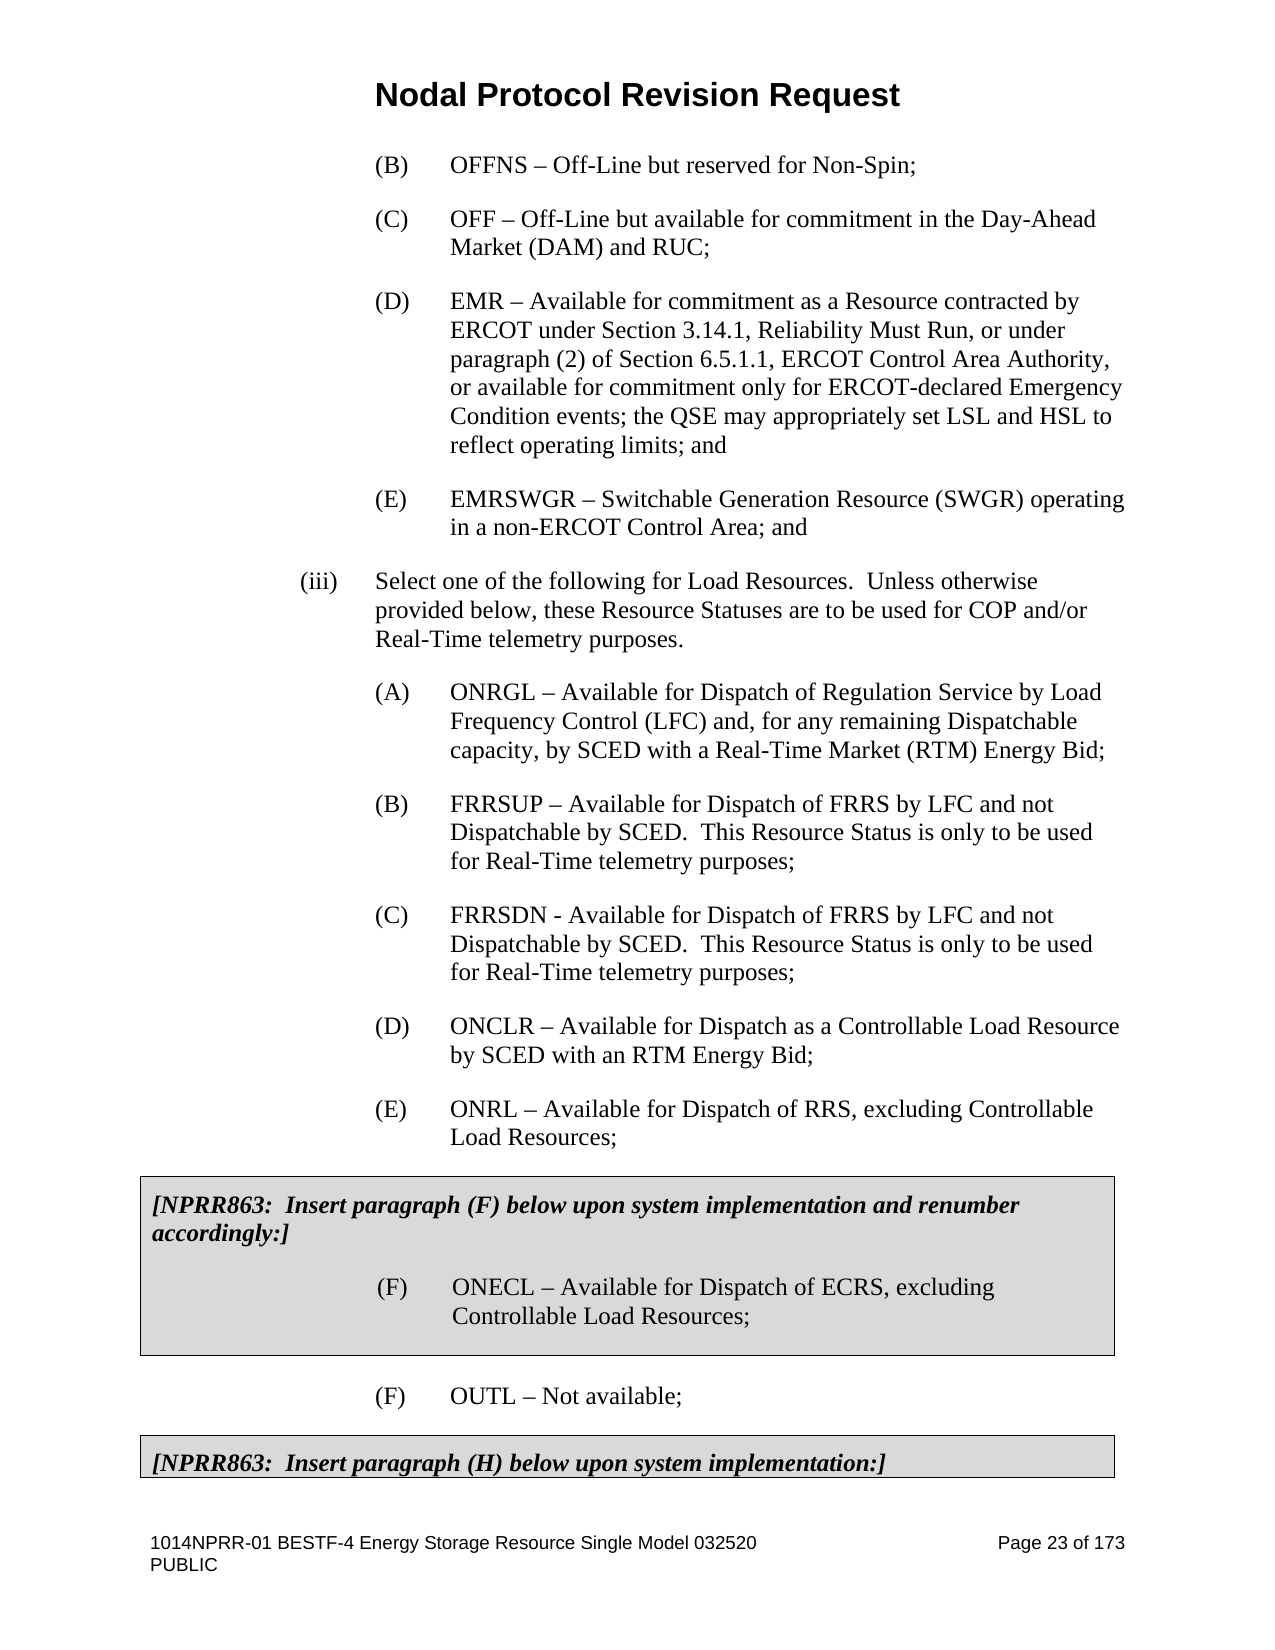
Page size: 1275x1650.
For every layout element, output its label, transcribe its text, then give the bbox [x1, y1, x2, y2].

text (C) OFF – Off-Line but available for commitment in the Day-Ahead Market (DAM) and RUC; [375, 204, 1125, 261]
text (E) EMRSWGR – Switchable Generation Resource (SWGR) operating in a non-ERCOT Control Area; and [375, 484, 1125, 541]
text (C) FRRSDN - Available for Dispatch of FRRS by LFC and not Dispatchable by SCED. This Resource Status is only to be used for Real-Time telemetry purposes; [375, 900, 1125, 986]
text (B) OFFNS – Off-Line but reserved for Non-Spin; [375, 150, 1125, 179]
text (iii) Select one of the following for Load Resources. Unless otherwise provided below, these Resource Statuses are to be used for COP and/or Real-Time telemetry purposes. [300, 566, 1125, 652]
text (D) ONCLR – Available for Dispatch as a Controllable Load Resource by SCED with an RTM Energy Bid; [375, 1011, 1125, 1069]
text (B) FRRSUP – Available for Dispatch of FRRS by LFC and not Dispatchable by SCED. This Resource Status is only to be used for Real-Time telemetry purposes; [375, 789, 1125, 875]
text (A) ONRGL – Available for Dispatch of Regulation Service by Load Frequency Control (LFC) and, for any remaining Dispatchable capacity, by SCED with a Real-Time Market (RTM) Energy Bid; [375, 677, 1125, 764]
text (E) ONRL – Available for Dispatch of RRS, excluding Controllable Load Resources; [375, 1094, 1125, 1151]
text (D) EMR – Available for commitment as a Resource contracted by ERCOT under Section 3.14.1, Reliability Must Run, or under paragraph (2) of Section 6.5.1.1, ERCOT Control Area Authority, or available for commitment only for ERCOT-declared Emergency Condition events; the QSE may appropriately set LSL and HSL to reflect operating limits; and [375, 286, 1125, 459]
table_header [NPRR863: Insert paragraph (F) below upon system implementation and renumber accordingly:] (F) ONECL – Available for Dispatch of ECRS, excluding Controllable Load Resources; [141, 1177, 1114, 1355]
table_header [141, 1436, 1114, 1477]
text (F) OUTL – Not available; [375, 1381, 1125, 1409]
